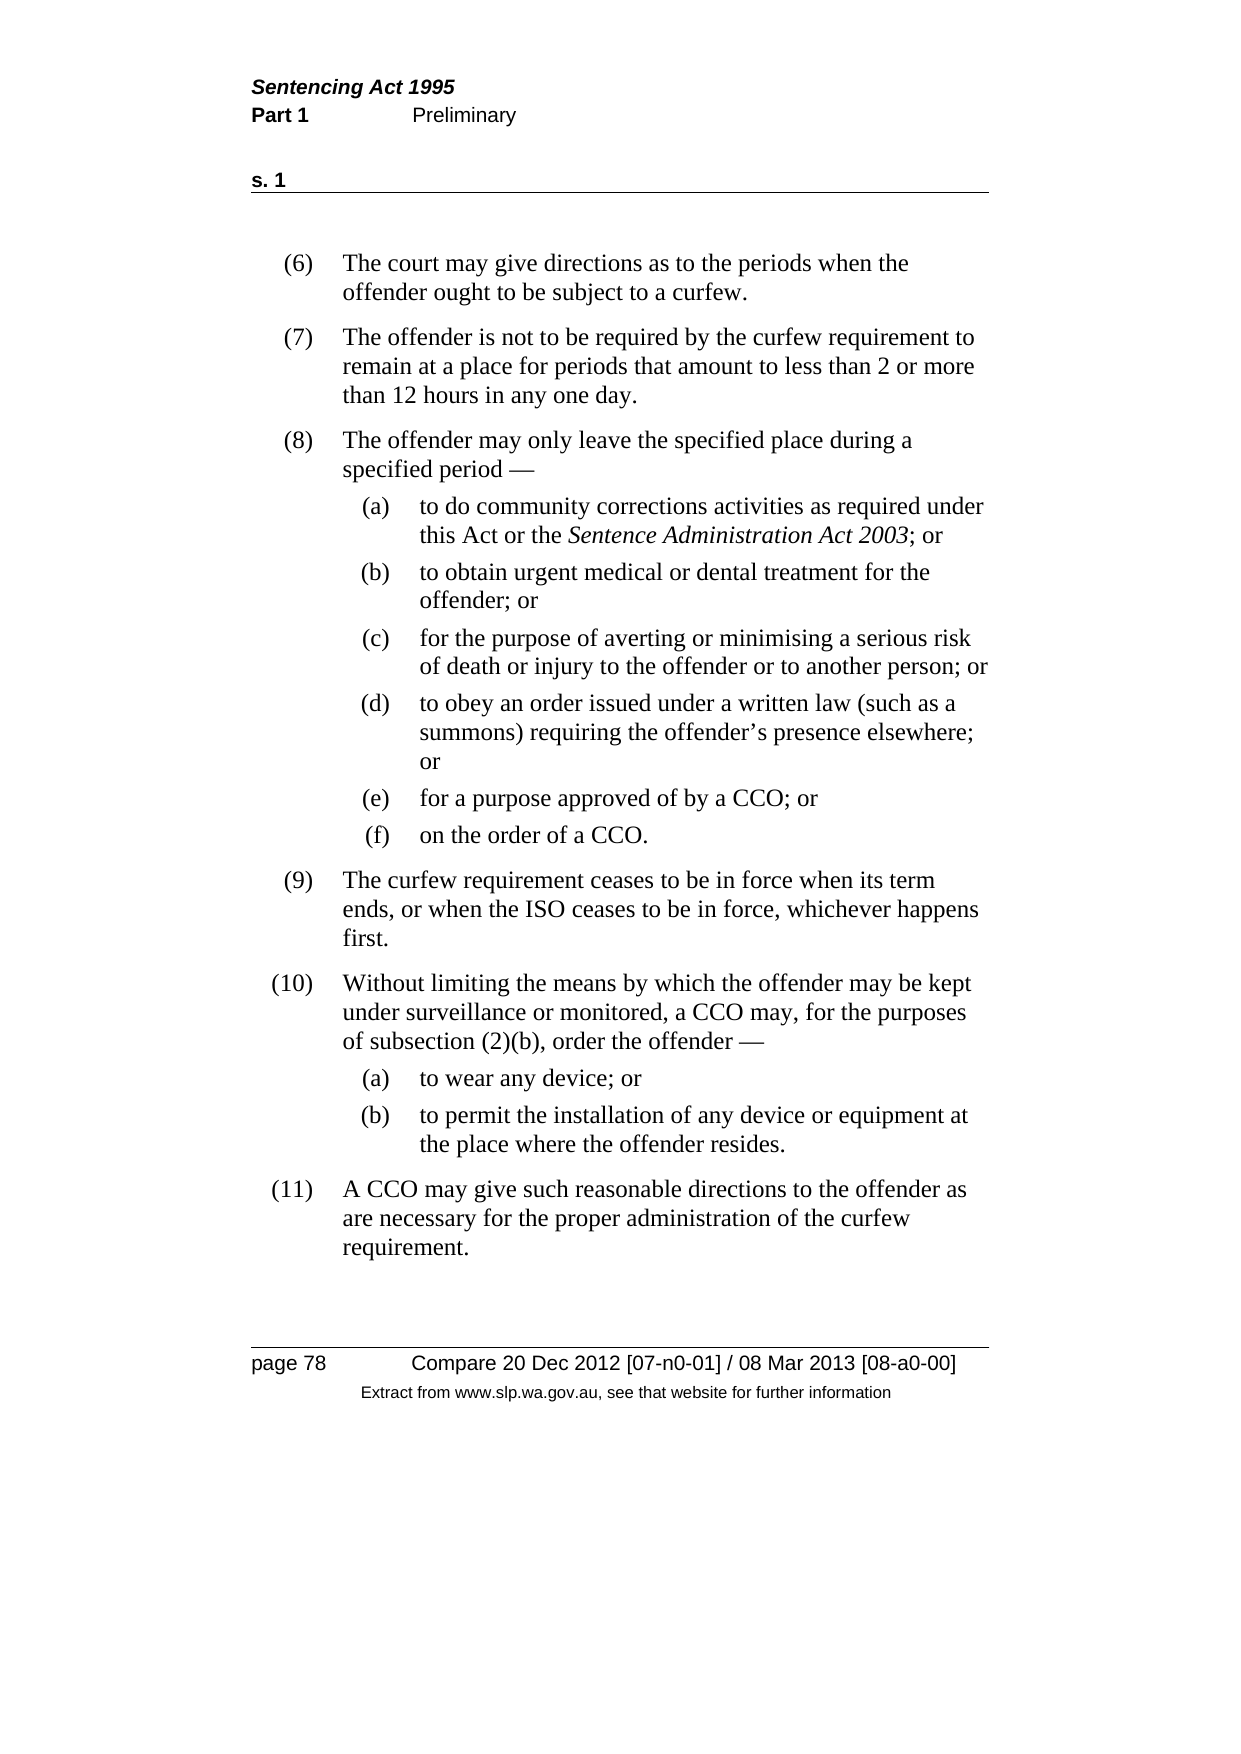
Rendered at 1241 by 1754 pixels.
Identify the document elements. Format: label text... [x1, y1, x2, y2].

text (b) to obtain urgent medical or dental treatment for the offender; or [251, 557, 989, 614]
text (a) to wear any device; or [251, 1063, 989, 1092]
text (b) to permit the installation of any device or equipment at the place where the offender resides. [251, 1100, 989, 1158]
text (8) The offender may only leave the specified place during a specified period — [251, 425, 989, 483]
text (9) The curfew requirement ceases to be in force when its term ends, or when the ISO ceases to be in force, whichever happens first. [251, 866, 989, 952]
text (f) on the order of a CCO. [251, 820, 989, 849]
text (10) Without limiting the means by which the offender may be kept under surveillance or monitored, a CCO may, for the purposes of subsection (2)(b), order the offender — [251, 968, 989, 1055]
text (c) for the purpose of averting or minimising a serious risk of death or injury to the offender or to another person; or [251, 623, 989, 680]
text (6) The court may give directions as to the periods when the offender ought to be subject to a curfew. [251, 248, 989, 306]
text (a) to do community corrections activities as required under this Act or the Sentence Administration Act 2003; or [251, 491, 989, 548]
text (d) to obey an order issued under a written law (such as a summons) requiring the offender’s presence elsewhere; or [251, 688, 989, 775]
text (11) A CCO may give such reasonable directions to the offender as are necessary for the proper administration of the curfew requirement. [251, 1174, 989, 1261]
text (e) for a purpose approved of by a CCO; or [251, 783, 989, 812]
text (7) The offender is not to be required by the curfew requirement to remain at a place for periods that amount to less than 2 or more than 12 hours in any one day. [251, 322, 989, 408]
